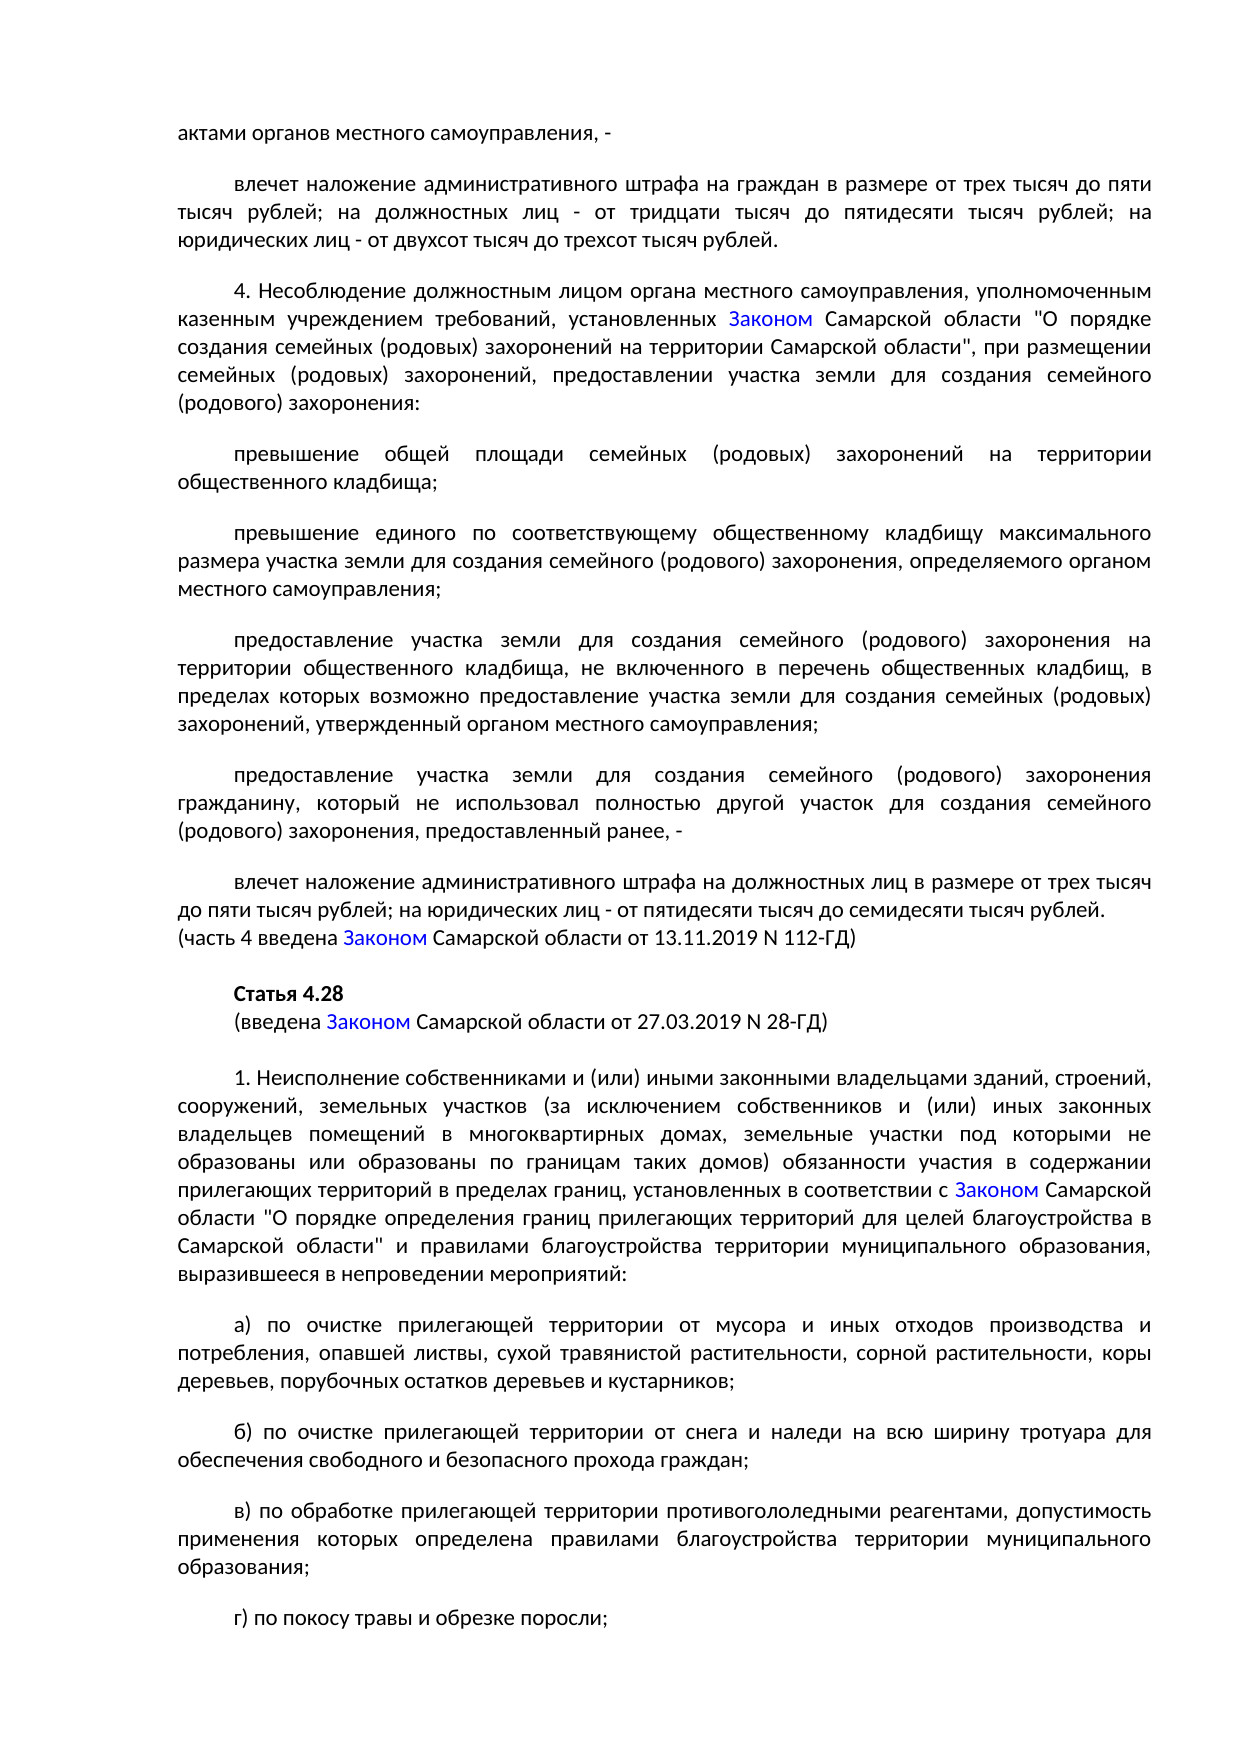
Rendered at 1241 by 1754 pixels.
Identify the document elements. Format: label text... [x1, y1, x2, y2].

text в) по обработке прилегающей территории противогололедными реагентами, допустимость применения которых определена правилами благоустройства территории муниципального образования; [177, 1496, 1152, 1580]
text г) по покосу травы и обрезке поросли; [177, 1603, 1152, 1631]
text (часть 4 введена Законом Самарской области от 13.11.2019 N 112-ГД) [177, 923, 1152, 951]
text 4. Несоблюдение должностным лицом органа местного самоуправления, уполномоченным казенным учреждением требований, установленных Законом Самарской области "О порядке создания семейных (родовых) захоронений на территории Самарской области", при размещении семейных (родовых) захоронений, предоставлении участка земли для создания семейного (родового) захоронения: [177, 276, 1152, 416]
text превышение единого по соответствующему общественному кладбищу максимального размера участка земли для создания семейного (родового) захоронения, определяемого органом местного самоуправления; [177, 518, 1152, 602]
text предоставление участка земли для создания семейного (родового) захоронения гражданину, который не использовал полностью другой участок для создания семейного (родового) захоронения, предоставленный ранее, - [177, 760, 1152, 844]
text превышение общей площади семейных (родовых) захоронений на территории общественного кладбища; [177, 439, 1152, 495]
title Статья 4.28 [177, 979, 1152, 1007]
text предоставление участка земли для создания семейного (родового) захоронения на территории общественного кладбища, не включенного в перечень общественных кладбищ, в пределах которых возможно предоставление участка земли для создания семейных (родовых) захоронений, утвержденный органом местного самоуправления; [177, 625, 1152, 737]
text б) по очистке прилегающей территории от снега и наледи на всю ширину тротуара для обеспечения свободного и безопасного прохода граждан; [177, 1417, 1152, 1473]
text 1. Неисполнение собственниками и (или) иными законными владельцами зданий, строений, сооружений, земельных участков (за исключением собственников и (или) иных законных владельцев помещений в многоквартирных домах, земельные участки под которыми не образованы или образованы по границам таких домов) обязанности участия в содержании прилегающих территорий в пределах границ, установленных в соответствии с Законом Самарской области "О порядке определения границ прилегающих территорий для целей благоустройства в Самарской области" и правилами благоустройства территории муниципального образования, выразившееся в непроведении мероприятий: [177, 1063, 1152, 1287]
text влечет наложение административного штрафа на должностных лиц в размере от трех тысяч до пяти тысяч рублей; на юридических лиц - от пятидесяти тысяч до семидесяти тысяч рублей. [177, 867, 1152, 923]
text (введена Законом Самарской области от 27.03.2019 N 28-ГД) [177, 1007, 1152, 1035]
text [177, 118, 1152, 146]
text а) по очистке прилегающей территории от мусора и иных отходов производства и потребления, опавшей листвы, сухой травянистой растительности, сорной растительности, коры деревьев, порубочных остатков деревьев и кустарников; [177, 1310, 1152, 1394]
text влечет наложение административного штрафа на граждан в размере от трех тысяч до пяти тысяч рублей; на должностных лиц - от тридцати тысяч до пятидесяти тысяч рублей; на юридических лиц - от двухсот тысяч до трехсот тысяч рублей. [177, 169, 1152, 253]
